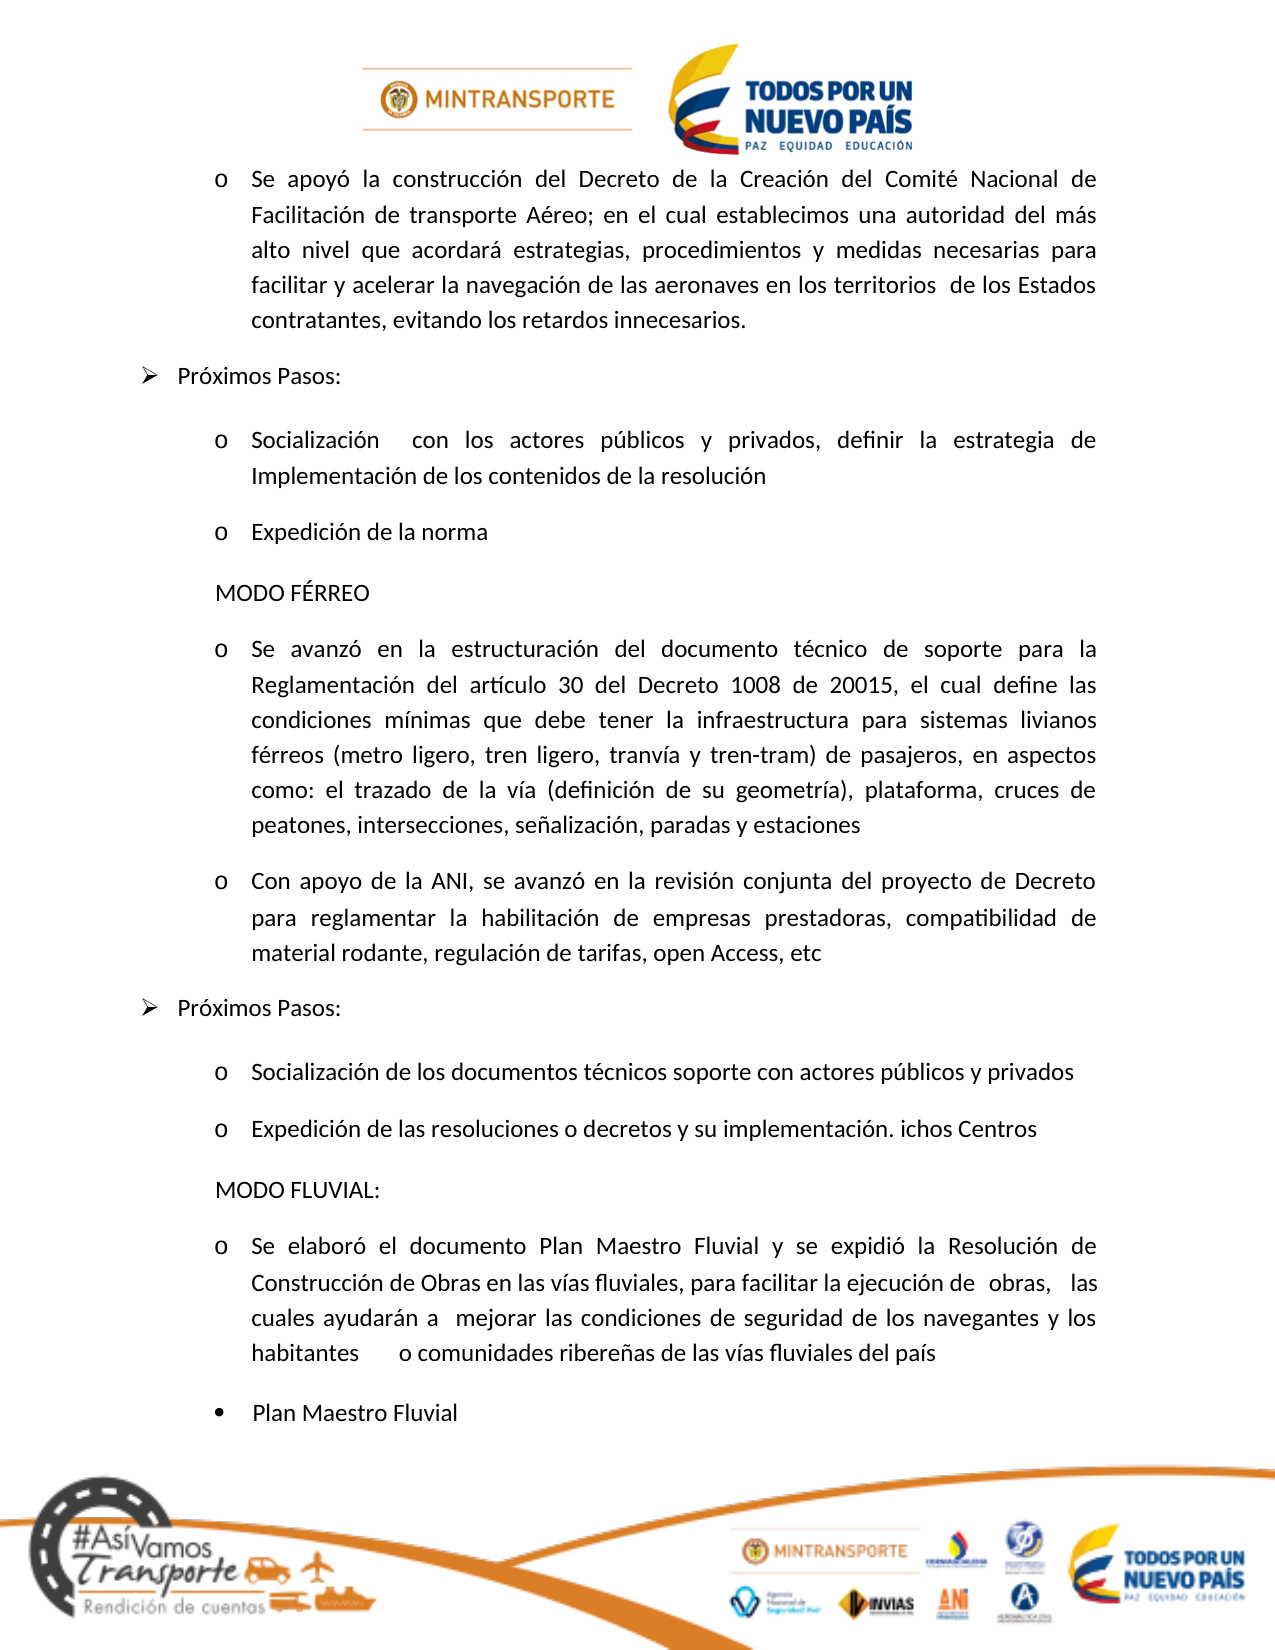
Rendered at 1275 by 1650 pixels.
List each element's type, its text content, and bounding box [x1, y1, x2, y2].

list Próximos Pasos: [140, 361, 1098, 391]
picture [346, 35, 929, 164]
list Con apoyo de la ANI, se avanzó en la revisión conjunta del proyecto de Decreto para reglamentar la habilitación de empresas prestadoras, compatibilidad de material rodante, regulación de tarifas, open Access, etc [213, 865, 1098, 967]
picture [0, 1451, 1275, 1650]
text MODO FLUVIAL: [215, 1175, 1098, 1205]
list Se apoyó la construcción del Decreto de la Creación del Comité Nacional de Facilitación de transporte Aéreo; en el cual establecimos una autoridad del más alto nivel que acordará estrategias, procedimientos y medidas necesarias para facilitar y acelerar la navegación de las aeronaves en los territorios de los Estados contratantes, evitando los retardos innecesarios. [213, 163, 1098, 335]
list Expedición de la norma [213, 516, 1098, 548]
list Próximos Pasos: [140, 992, 1098, 1023]
list Socialización de los documentos técnicos soporte con actores públicos y privados [213, 1056, 1098, 1088]
list Se elaboró el documento Plan Maestro Fluvial y se expidió la Resolución de Construcción de Obras en las vías fluviales, para facilitar la ejecución de obras, las cuales ayudarán a mejorar las condiciones de seguridad de los navegantes y los habitantes o comunidades ribereñas de las vías fluviales del país [213, 1231, 1098, 1367]
list Se avanzó en la estructuración del documento técnico de soporte para la Reglamentación del artículo 30 del Decreto 1008 de 20015, el cual define las condiciones mínimas que debe tener la infraestructura para sistemas livianos férreos (metro ligero, tren ligero, tranvía y tren-tram) de pasajeros, en aspectos como: el trazado de la vía (definición de su geometría), plataforma, cruces de peatones, intersecciones, señalización, paradas y estaciones [213, 633, 1098, 840]
list Socialización con los actores públicos y privados, definir la estrategia de Implementación de los contenidos de la resolución [213, 424, 1098, 491]
list Plan Maestro Fluvial [215, 1397, 1098, 1427]
text MODO FÉRREO [215, 577, 1098, 608]
list Expedición de las resoluciones o decretos y su implementación. ichos Centros [213, 1113, 1098, 1145]
